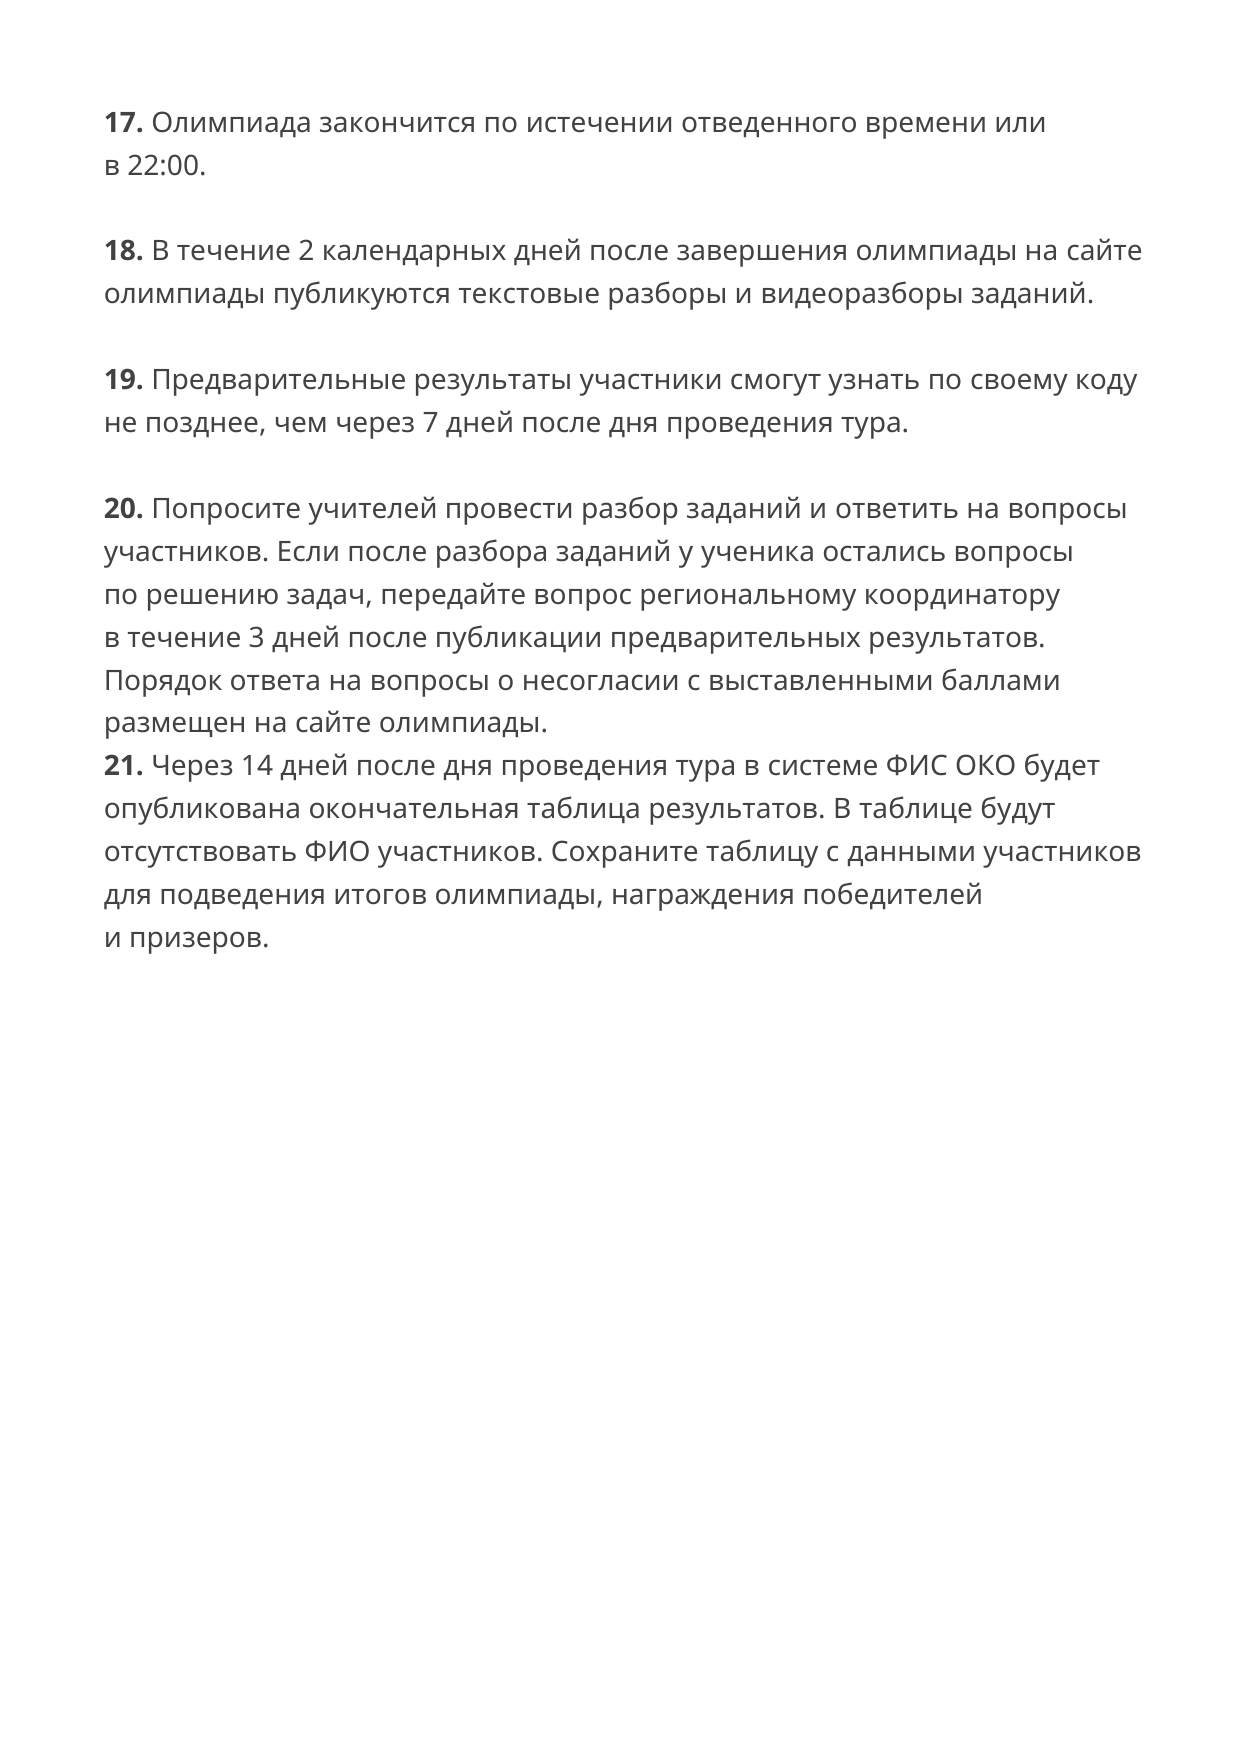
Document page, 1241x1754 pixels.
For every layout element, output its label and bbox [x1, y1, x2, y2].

text [103, 59, 1152, 956]
